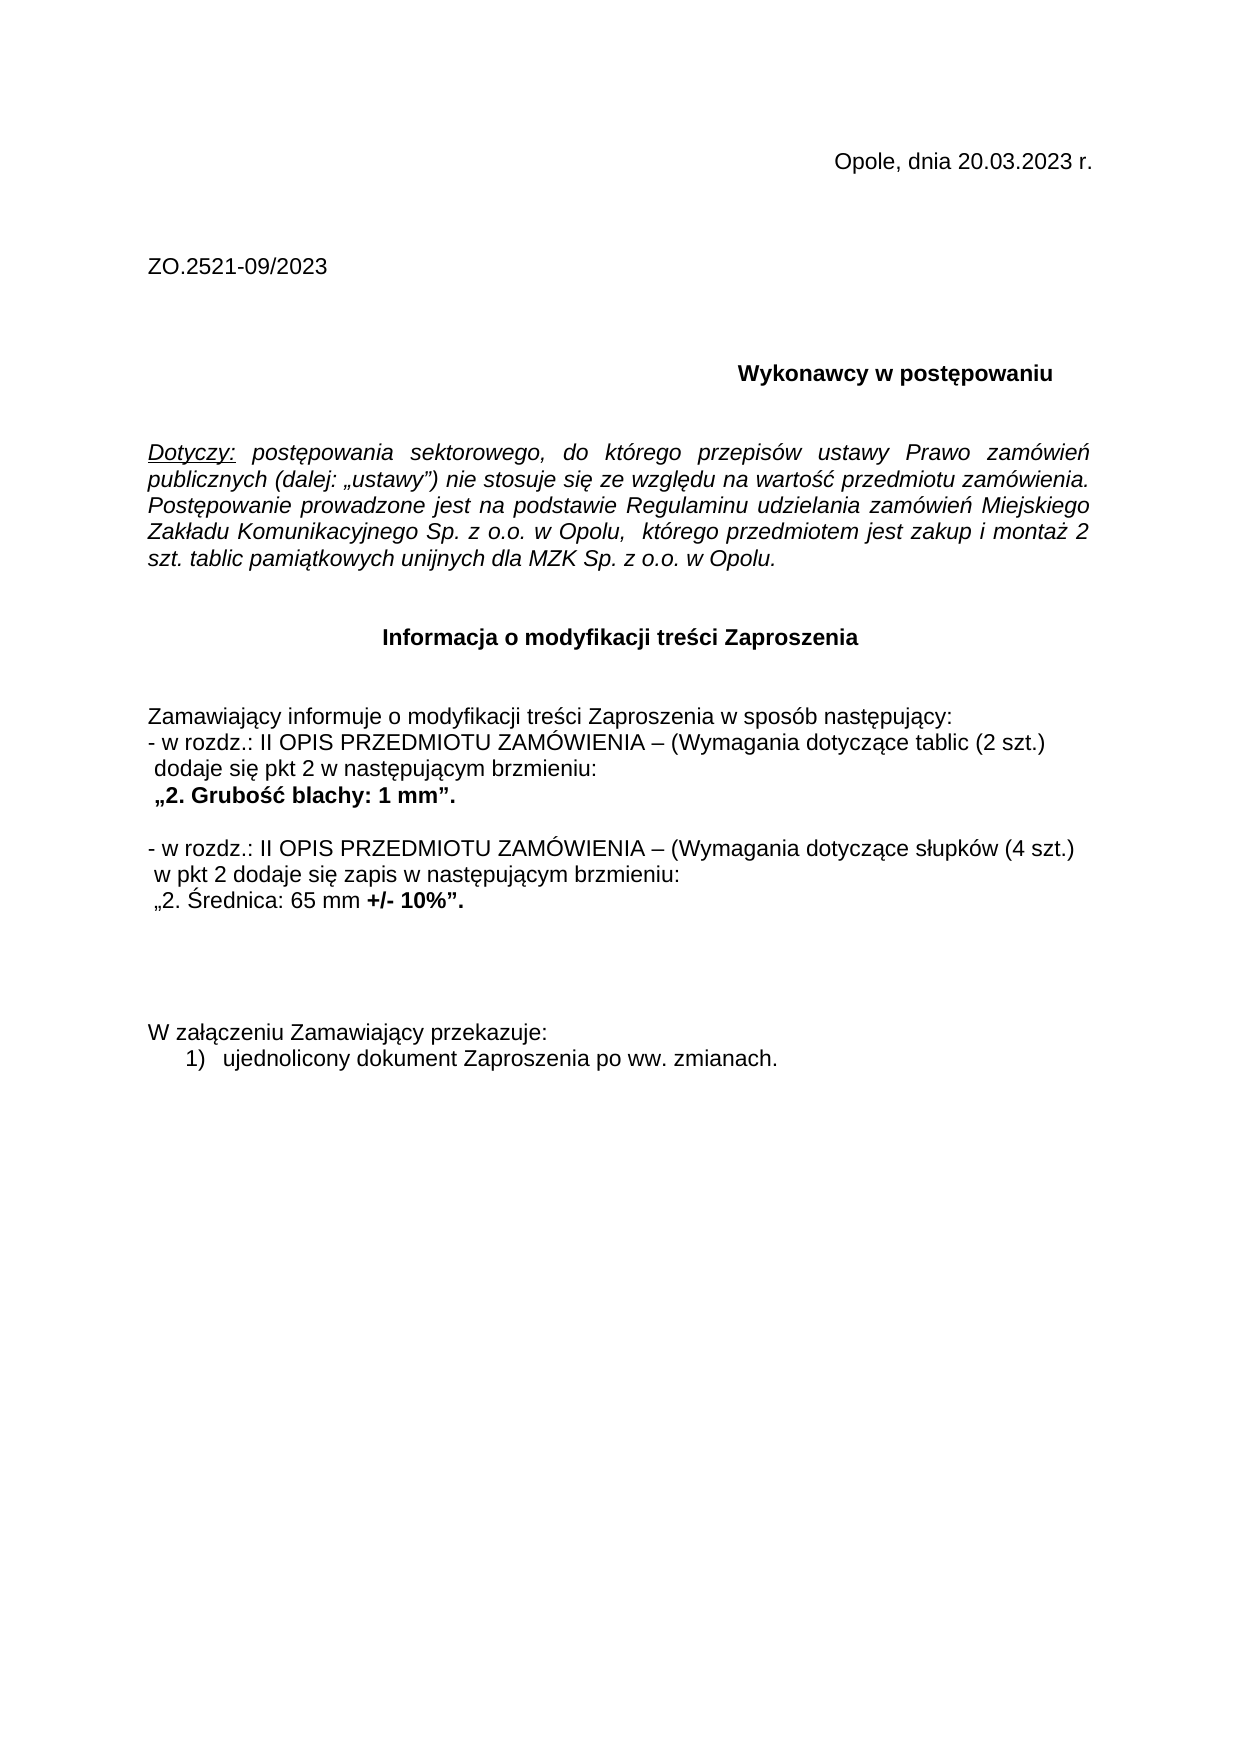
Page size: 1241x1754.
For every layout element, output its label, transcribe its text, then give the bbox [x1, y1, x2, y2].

text ZO.2521-09/2023 [148, 253, 1093, 279]
list ujednolicony dokument Zaproszenia po ww. zmianach. [185, 1045, 1084, 1072]
text - w rozdz.: II OPIS PRZEDMIOTU ZAMÓWIENIA – (Wymagania dotyczące słupków (4 szt.) [148, 834, 1093, 861]
text Wykonawcy w postępowaniu [738, 360, 1093, 386]
text Opole, dnia 20.03.2023 r. [148, 148, 1093, 174]
text Informacja o modyfikacji treści Zaproszenia [148, 624, 1093, 650]
text „2. Grubość blachy: 1 mm”. [148, 782, 1093, 808]
text - w rozdz.: II OPIS PRZEDMIOTU ZAMÓWIENIA – (Wymagania dotyczące tablic (2 szt.) [148, 729, 1093, 755]
text Dotyczy: postępowania sektorowego, do którego przepisów ustawy Prawo zamówień publicznych (dalej: „ustawy”) nie stosuje się ze względu na wartość przedmiotu zamówienia. Postępowanie prowadzone jest na podstawie Regulaminu udzielania zamówień Miejskiego Zakładu Komunikacyjnego Sp. z o.o. w Opolu, którego przedmiotem jest zakup i montaż 2 szt. tablic pamiątkowych unijnych dla MZK Sp. z o.o. w Opolu. [148, 439, 1093, 571]
text W załączeniu Zamawiający przekazuje: [148, 1019, 1093, 1045]
text w pkt 2 dodaje się zapis w następującym brzmieniu: [148, 861, 1093, 887]
text dodaje się pkt 2 w następującym brzmieniu: [148, 755, 1093, 782]
text Zamawiający informuje o modyfikacji treści Zaproszenia w sposób następujący: [148, 703, 1093, 729]
text „2. Średnica: 65 mm +/- 10%”. [148, 887, 1093, 913]
